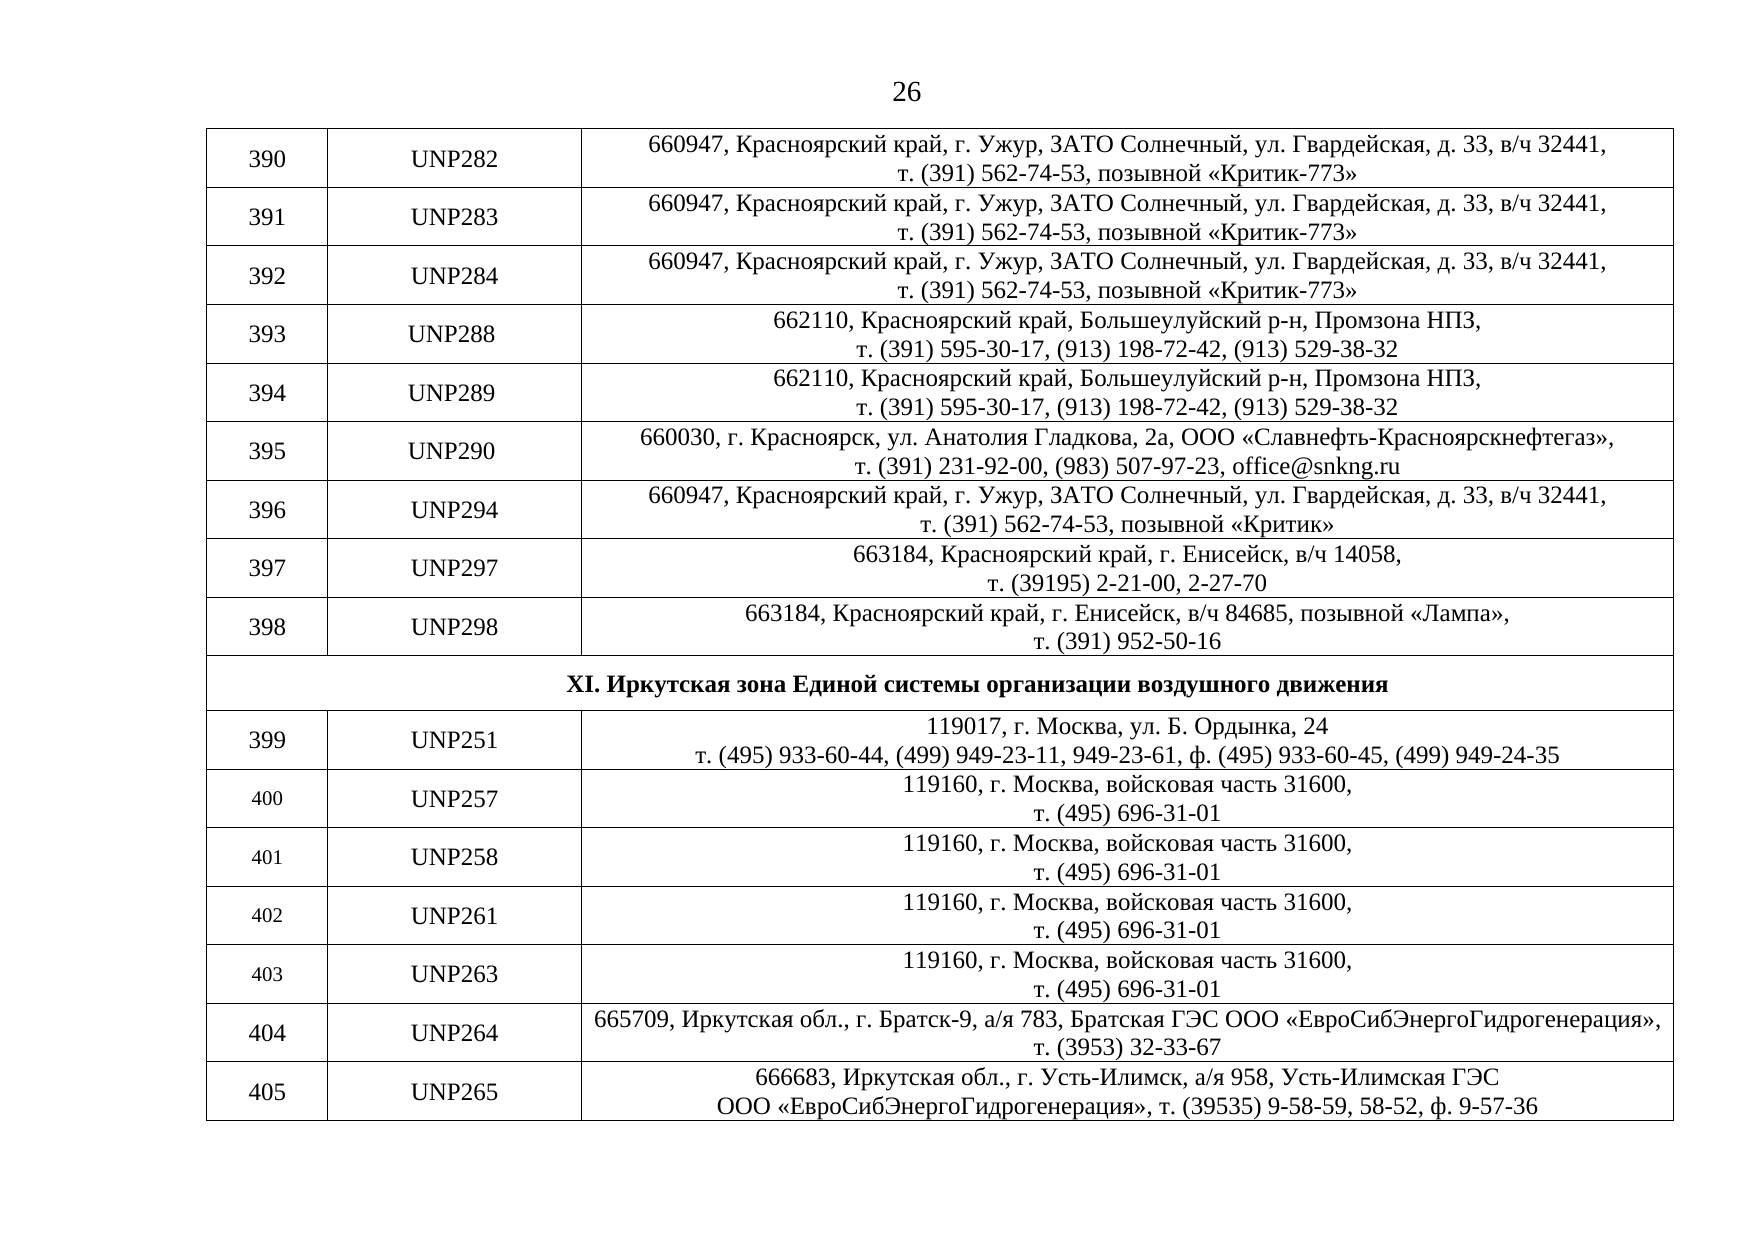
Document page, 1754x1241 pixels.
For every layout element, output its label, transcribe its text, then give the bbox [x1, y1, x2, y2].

table_cell 666683, Иркутская обл., г. Усть-Илимск, а/я 958, Усть-Илимская ГЭС ООО «ЕвроСибЭнергоГидрогенерация», т. (39535) 9-58-59, 58-52, ф. 9-57-36 [1500, 1062, 1673, 1120]
table_cell 660030, г. Красноярск, ул. Анатолия Гладкова, 2а, ООО «Славнефть-Красноярскнефтегаз», т. (391) 231-92-00, (983) 507-97-23, office@snkng.ru [582, 422, 855, 479]
table_cell [207, 828, 327, 886]
table_cell 119017, г. Москва, ул. Б. Ордынка, 24 т. (495) 933-60-44, (499) 949-23-11, 949-23-61, ф. (495) 933-60-45, (499) 949-24-35 [582, 711, 926, 768]
table_cell UNP297 [328, 539, 581, 597]
table_cell UNP298 [328, 598, 581, 655]
table_cell 660947, Красноярский край, г. Ужур, ЗАТО Солнечный, ул. Гвардейская, д. 33, в/ч 32441, т. (391) 562-74-53, позывной «Критик-773» [1357, 246, 1673, 304]
table_cell [207, 598, 327, 655]
table_cell 119160, г. Москва, войсковая часть 31600, т. (495) 696-31-01 [1221, 887, 1673, 944]
table_cell 119160, г. Москва, войсковая часть 31600, т. (495) 696-31-01 [582, 945, 1033, 1003]
table_cell 665709, Иркутская обл., г. Братск-9, а/я 783, Братская ГЭС ООО «ЕвроСибЭнергоГидрогенерация», т. (3953) 32-33-67 [582, 1004, 1673, 1061]
table_cell [207, 1062, 327, 1120]
table_cell [207, 481, 327, 538]
table_cell 662110, Красноярский край, Большеулуйский р-н, Промзона НПЗ, т. (391) 595-30-17, (913) 198-72-42, (913) 529-38-32 [582, 305, 856, 362]
table_cell 119160, г. Москва, войсковая часть 31600, т. (495) 696-31-01 [1221, 770, 1673, 827]
table_cell 663184, Красноярский край, г. Енисейск, в/ч 14058, т. (39195) 2-21-00, 2-27-70 [1267, 539, 1673, 597]
table_cell 119160, г. Москва, войсковая часть 31600, т. (495) 696-31-01 [582, 770, 1033, 827]
table_cell XI. Иркутская зона Единой системы организации воздушного движения [207, 656, 1673, 710]
table_cell UNP263 [328, 945, 581, 1003]
table_cell 119160, г. Москва, войсковая часть 31600, т. (495) 696-31-01 [1221, 945, 1673, 1003]
table_cell UNP283 [328, 188, 581, 245]
table_cell 119160, г. Москва, войсковая часть 31600, т. (495) 696-31-01 [582, 887, 1033, 944]
table_cell UNP264 [328, 1004, 581, 1061]
table_cell UNP282 [328, 129, 581, 187]
table_cell [207, 246, 327, 304]
table_cell 662110, Красноярский край, Большеулуйский р-н, Промзона НПЗ, т. (391) 595-30-17, (913) 198-72-42, (913) 529-38-32 [582, 364, 856, 421]
table_cell 660947, Красноярский край, г. Ужур, ЗАТО Солнечный, ул. Гвардейская, д. 33, в/ч 32441, т. (391) 562-74-53, позывной «Критик» [582, 481, 920, 538]
table_cell UNP288 [328, 305, 581, 362]
table_cell UNP261 [328, 887, 581, 944]
table_cell 119017, г. Москва, ул. Б. Ордынка, 24 т. (495) 933-60-44, (499) 949-23-11, 949-23-61, ф. (495) 933-60-45, (499) 949-24-35 [1328, 711, 1673, 768]
table_cell 663184, Красноярский край, г. Енисейск, в/ч 14058, т. (39195) 2-21-00, 2-27-70 [582, 539, 988, 597]
table_cell 119160, г. Москва, войсковая часть 31600, т. (495) 696-31-01 [582, 828, 1033, 886]
table_cell [207, 188, 327, 245]
table_cell UNP265 [328, 1062, 581, 1120]
table_cell 663184, Красноярский край, г. Енисейск, в/ч 84685, позывной «Лампа», т. (391) 952-50-16 [1221, 598, 1673, 655]
table_cell 660947, Красноярский край, г. Ужур, ЗАТО Солнечный, ул. Гвардейская, д. 33, в/ч 32441, т. (391) 562-74-53, позывной «Критик-773» [582, 188, 897, 245]
table_cell 660947, Красноярский край, г. Ужур, ЗАТО Солнечный, ул. Гвардейская, д. 33, в/ч 32441, т. (391) 562-74-53, позывной «Критик-773» [582, 246, 897, 304]
table_cell 119160, г. Москва, войсковая часть 31600, т. (495) 696-31-01 [1221, 828, 1673, 886]
table_cell [207, 711, 327, 768]
table_cell [207, 422, 327, 479]
table_cell [207, 887, 327, 944]
table_cell [207, 945, 327, 1003]
table_cell [207, 539, 327, 597]
table_cell UNP257 [328, 770, 581, 827]
table_cell [207, 770, 327, 827]
table_cell UNP290 [328, 422, 581, 479]
table_cell UNP258 [328, 828, 581, 886]
table_cell UNP251 [328, 711, 581, 768]
table_cell 660947, Красноярский край, г. Ужур, ЗАТО Солнечный, ул. Гвардейская, д. 33, в/ч 32441, т. (391) 562-74-53, позывной «Критик» [1334, 481, 1673, 538]
table_cell [207, 364, 327, 421]
table_cell 663184, Красноярский край, г. Енисейск, в/ч 84685, позывной «Лампа», т. (391) 952-50-16 [582, 598, 1033, 655]
table_cell 662110, Красноярский край, Большеулуйский р-н, Промзона НПЗ, т. (391) 595-30-17, (913) 198-72-42, (913) 529-38-32 [1398, 364, 1673, 421]
table_cell UNP289 [328, 364, 581, 421]
table_cell UNP294 [328, 481, 581, 538]
table_cell 660947, Красноярский край, г. Ужур, ЗАТО Солнечный, ул. Гвардейская, д. 33, в/ч 32441, т. (391) 562-74-53, позывной «Критик-773» [1357, 129, 1673, 187]
table_cell 660947, Красноярский край, г. Ужур, ЗАТО Солнечный, ул. Гвардейская, д. 33, в/ч 32441, т. (391) 562-74-53, позывной «Критик-773» [1357, 188, 1673, 245]
table_cell UNP284 [328, 246, 581, 304]
table_cell 662110, Красноярский край, Большеулуйский р-н, Промзона НПЗ, т. (391) 595-30-17, (913) 198-72-42, (913) 529-38-32 [1398, 305, 1673, 362]
table_cell 660030, г. Красноярск, ул. Анатолия Гладкова, 2а, ООО «Славнефть-Красноярскнефтегаз», т. (391) 231-92-00, (983) 507-97-23, office@snkng.ru [1400, 422, 1673, 479]
table_cell [207, 129, 327, 187]
table_cell [207, 305, 327, 362]
table_cell 660947, Красноярский край, г. Ужур, ЗАТО Солнечный, ул. Гвардейская, д. 33, в/ч 32441, т. (391) 562-74-53, позывной «Критик-773» [582, 129, 897, 187]
table_cell 666683, Иркутская обл., г. Усть-Илимск, а/я 958, Усть-Илимская ГЭС ООО «ЕвроСибЭнергоГидрогенерация», т. (39535) 9-58-59, 58-52, ф. 9-57-36 [582, 1062, 755, 1120]
table_cell [207, 1004, 327, 1061]
